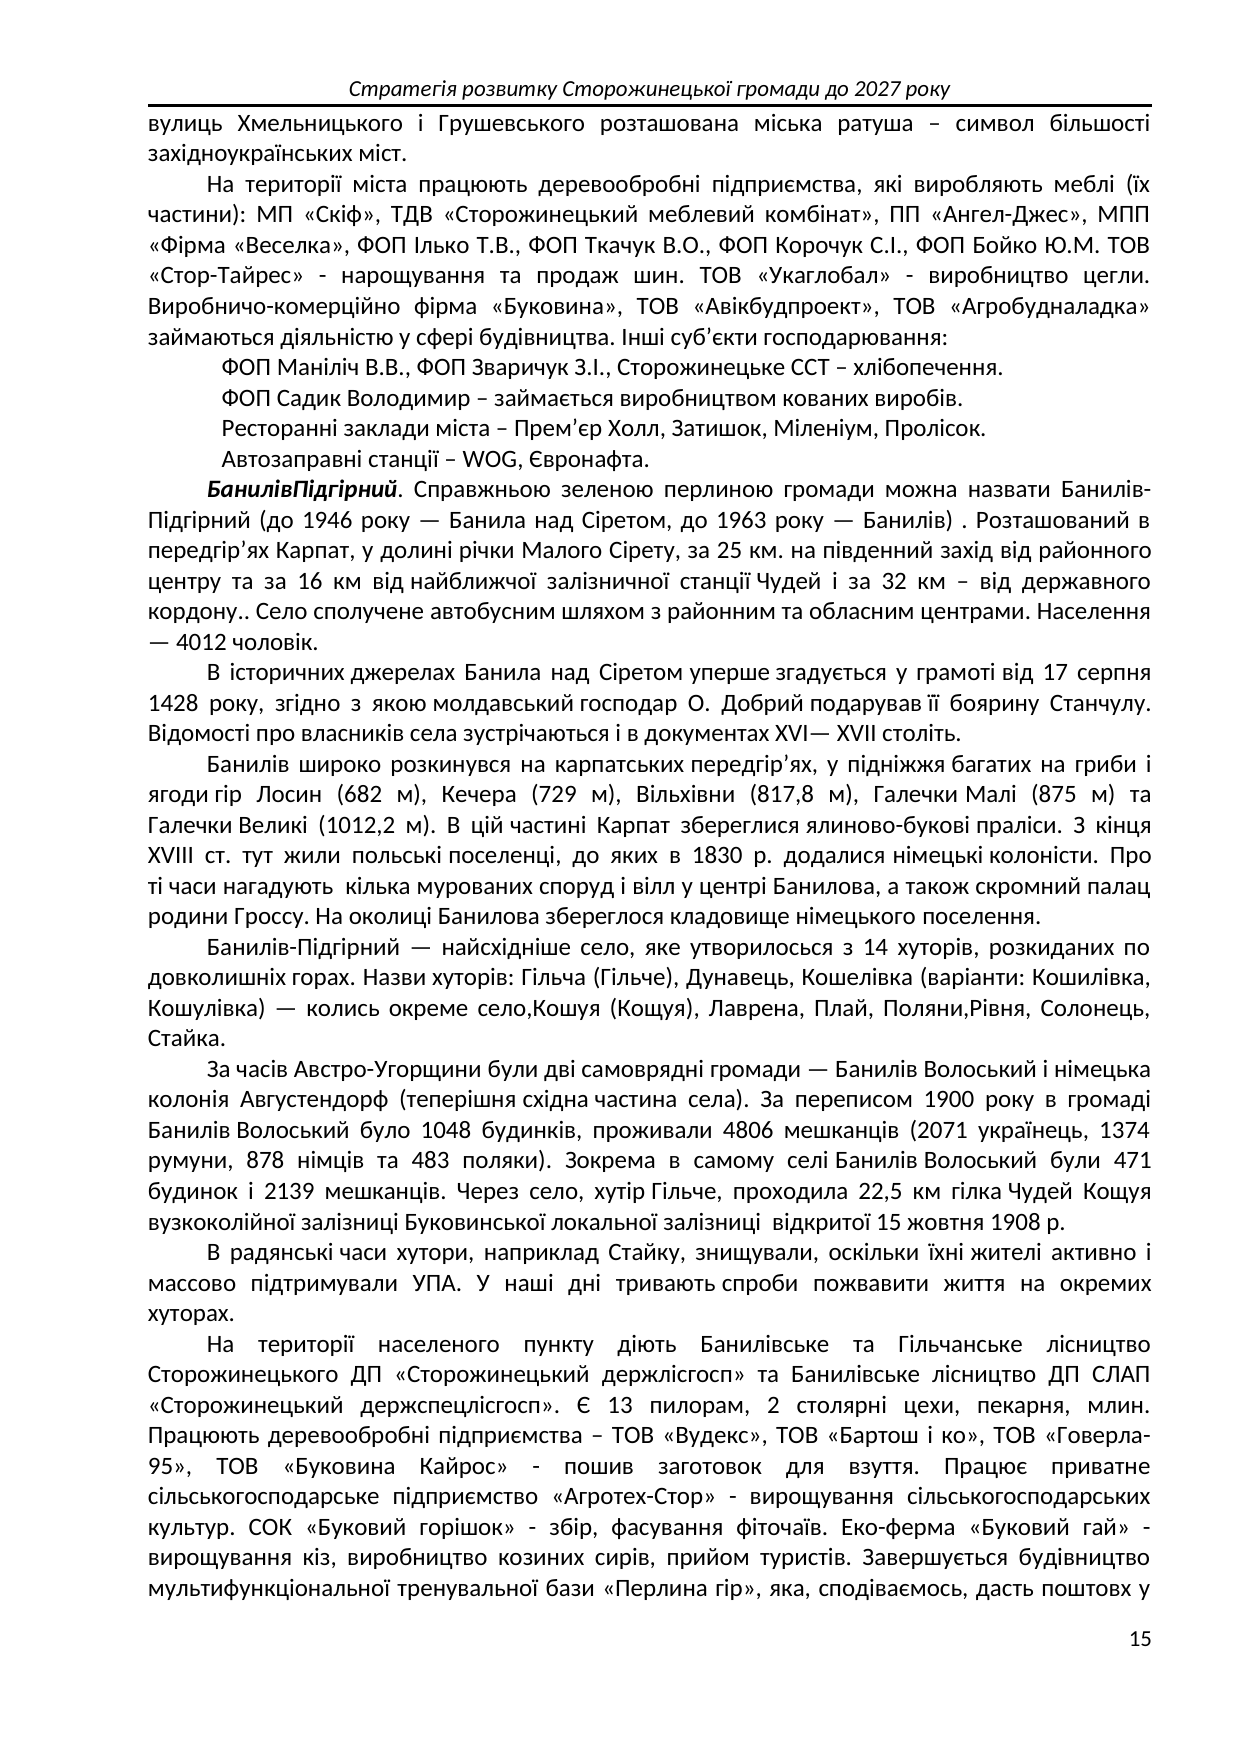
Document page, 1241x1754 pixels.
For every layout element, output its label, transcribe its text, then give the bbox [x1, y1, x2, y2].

text В радянські часи хутори, наприклад Стайку, знищували, оскільки їхні жителі активно і массово підтримували УПА. У наші дні тривають спроби пожвавити життя на окремих хуторах. [148, 1236, 1152, 1328]
text Банилів-Підгірний — найсхідніше село, яке утворилосься з 14 хуторів, розкиданих по довколишніх горах. Назви хуторів: Гільча (Гільче), Дунавець, Кошелівка (варіанти: Кошилівка, Кошулівка) — колись окреме село,Кошуя (Кощуя), Лаврена, Плай, Поляни,Рівня, Солонець, Стайка. [148, 931, 1152, 1053]
text ФОП Садик Володимир – займається виробництвом кованих виробів. [148, 382, 1152, 412]
text Ресторанні заклади міста – Прем’єр Холл, Затишок, Міленіум, Пролісок. [148, 412, 1152, 443]
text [148, 1328, 1152, 1602]
text За часів Австро-Угорщини були дві самоврядні громади — Банилів Волоський і німецька колонія Августендорф (теперішня східна частина села). За переписом 1900 року в громаді Банилів Волоський було 1048 будинків, проживали 4806 мешканців (2071 українець, 1374 румуни, 878 німців та 483 поляки). Зокрема в самому селі Банилів Волоський були 471 будинок і 2139 мешканців. Через село, хутір Гільче, проходила 22,5 км гілка Чудей Кощуя вузкоколійної залізниці Буковинської локальної залізниці відкритої 15 жовтня 1908 р. [148, 1053, 1152, 1236]
text Автозаправні станції – WOG, Євронафта. [148, 443, 1152, 473]
text На території міста працюють деревообробні підприємства, які виробляють меблі (їх частини): МП «Скіф», ТДВ «Сторожинецький меблевий комбінат», ПП «Ангел-Джес», МПП «Фірма «Веселка», ФОП Ілько Т.В., ФОП Ткачук В.О., ФОП Корочук С.І., ФОП Бойко Ю.М. ТОВ «Стор-Тайрес» - нарощування та продаж шин. ТОВ «Укаглобал» - виробництво цегли. Виробничо-комерційно фірма «Буковина», ТОВ «Авікбудпроект», ТОВ «Агробудналадка» займаються діяльністю у сфері будівництва. Інші суб’єкти господарювання: [148, 168, 1152, 351]
text ФОП Маніліч В.В., ФОП Зваричук З.І., Сторожинецьке ССТ – хлібопечення. [148, 351, 1152, 382]
text В історичних джерелах Банила над Сіретом уперше згадується у грамоті від 17 серпня 1428 року, згідно з якою молдавський господар О. Добрий подарував її боярину Станчулу. Відомості про власників села зустрічаються і в документах XVI— XVII століть. [148, 656, 1152, 748]
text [148, 107, 1152, 168]
text Банилiв­Пiдгiрний. Справжньою зеленою перлиною громади можна назвати Банилів-Підгірний (до 1946 року — Банила над Сіретом, до 1963 року — Банилів) . Розташований в передгір’ях Карпат, у долині річки Малого Сірету, за 25 км. на південний захід від районного центру та за 16 км від найближчої залізничної станції Чудей і за 32 км – від державного кордону.. Село сполучене автобусним шляхом з районним та обласним центрами. Населення — 4012 чоловік. [148, 473, 1152, 656]
text Банилів широко розкинувся на карпатських передгір’ях, у підніжжя багатих на гриби і ягоди гір Лосин (682 м), Кечера (729 м), Вільхівни (817,8 м), Галечки Малі (875 м) та Галечки Великі (1012,2 м). В цій частині Карпат збереглися ялиново-букові праліси. З кінця XVIII ст. тут жили польські поселенці, до яких в 1830 р. додалися німецькі колоністи. Про ті часи нагадують кілька мурованих споруд і вілл у центрі Банилова, а також скромний палац родини Гроссу. На околиці Банилова збереглося кладовище німецького поселення. [148, 748, 1152, 931]
